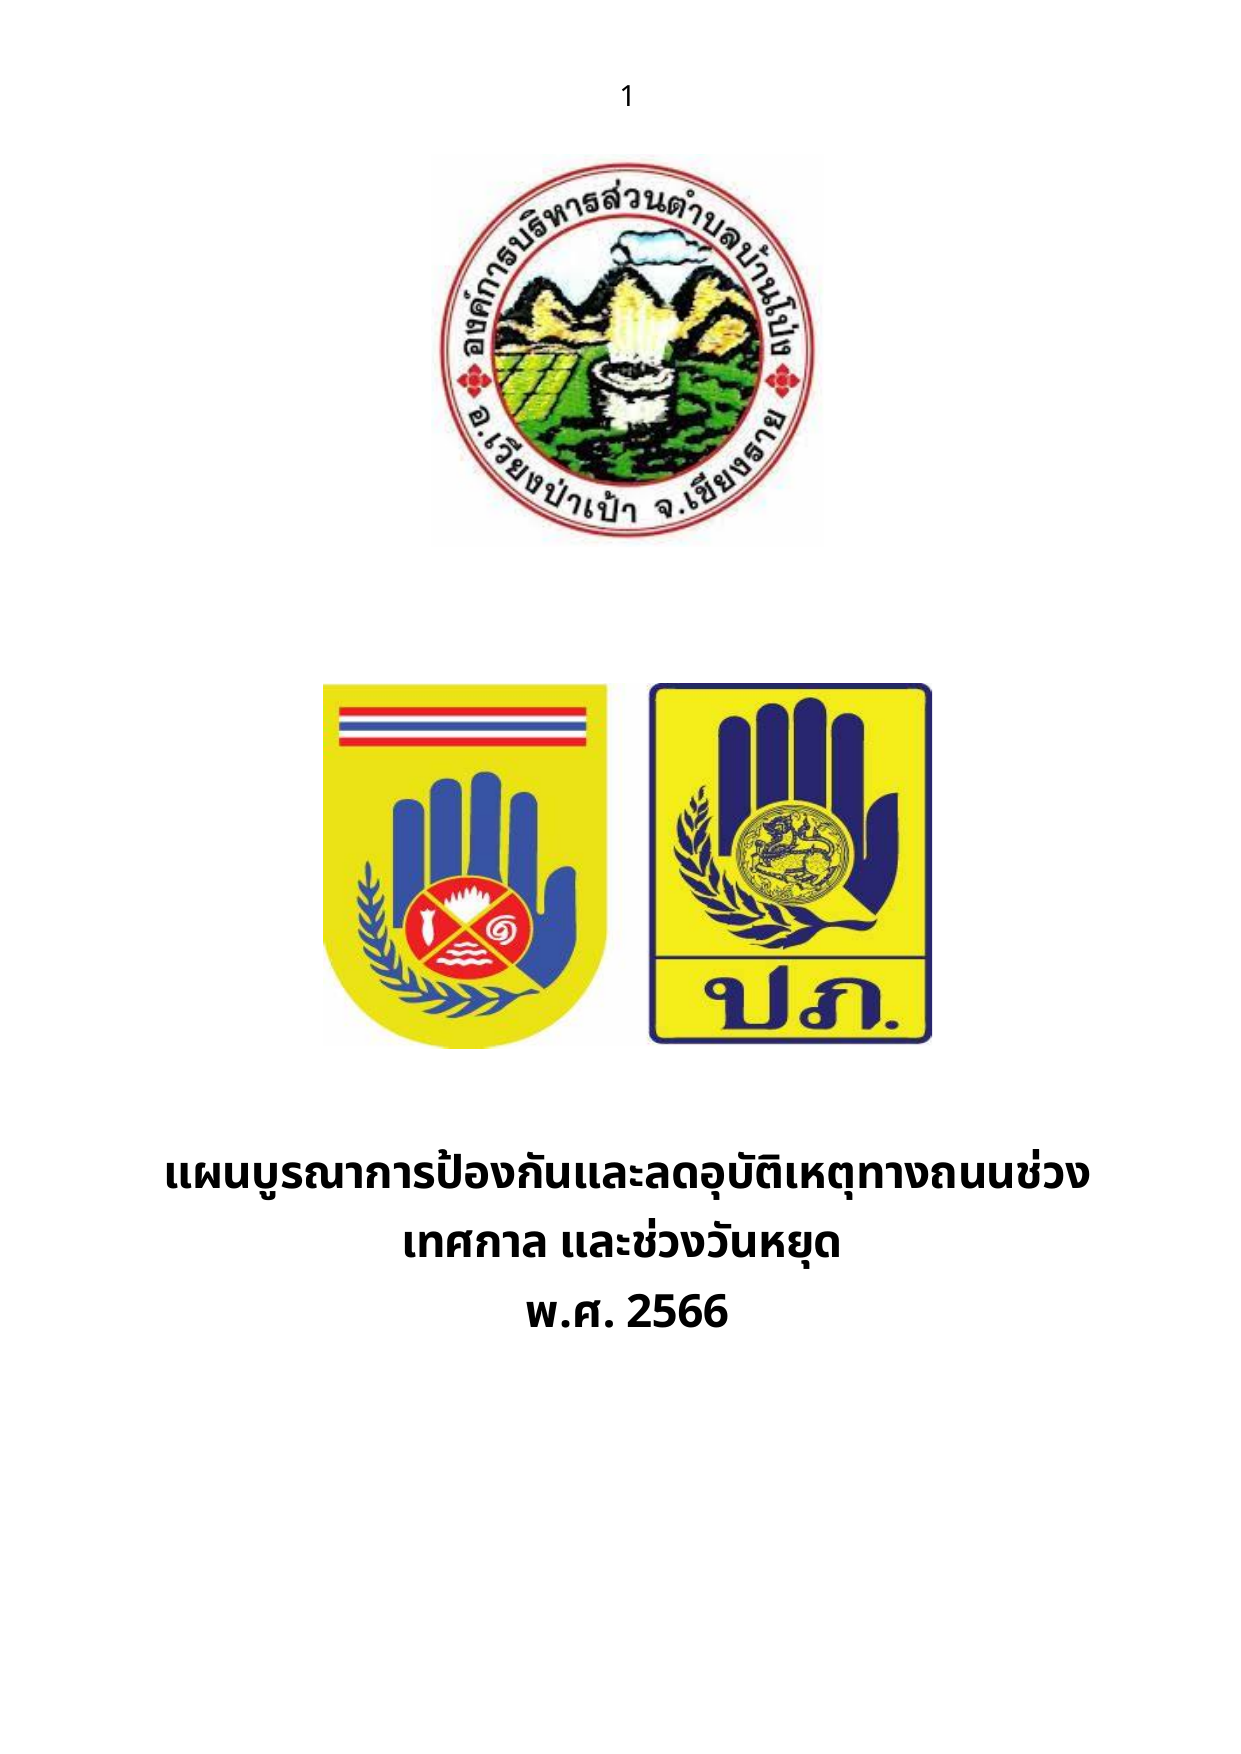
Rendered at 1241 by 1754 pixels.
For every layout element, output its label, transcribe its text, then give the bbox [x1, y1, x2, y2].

text แผนบูรณาการป้องกันและลดอุบัติเหตุทางถนนช่วงเทศกาล และช่วงวันหยุด พ.ศ. 2566 [133, 1140, 1122, 1348]
picture [431, 154, 824, 547]
picture [323, 683, 933, 1049]
